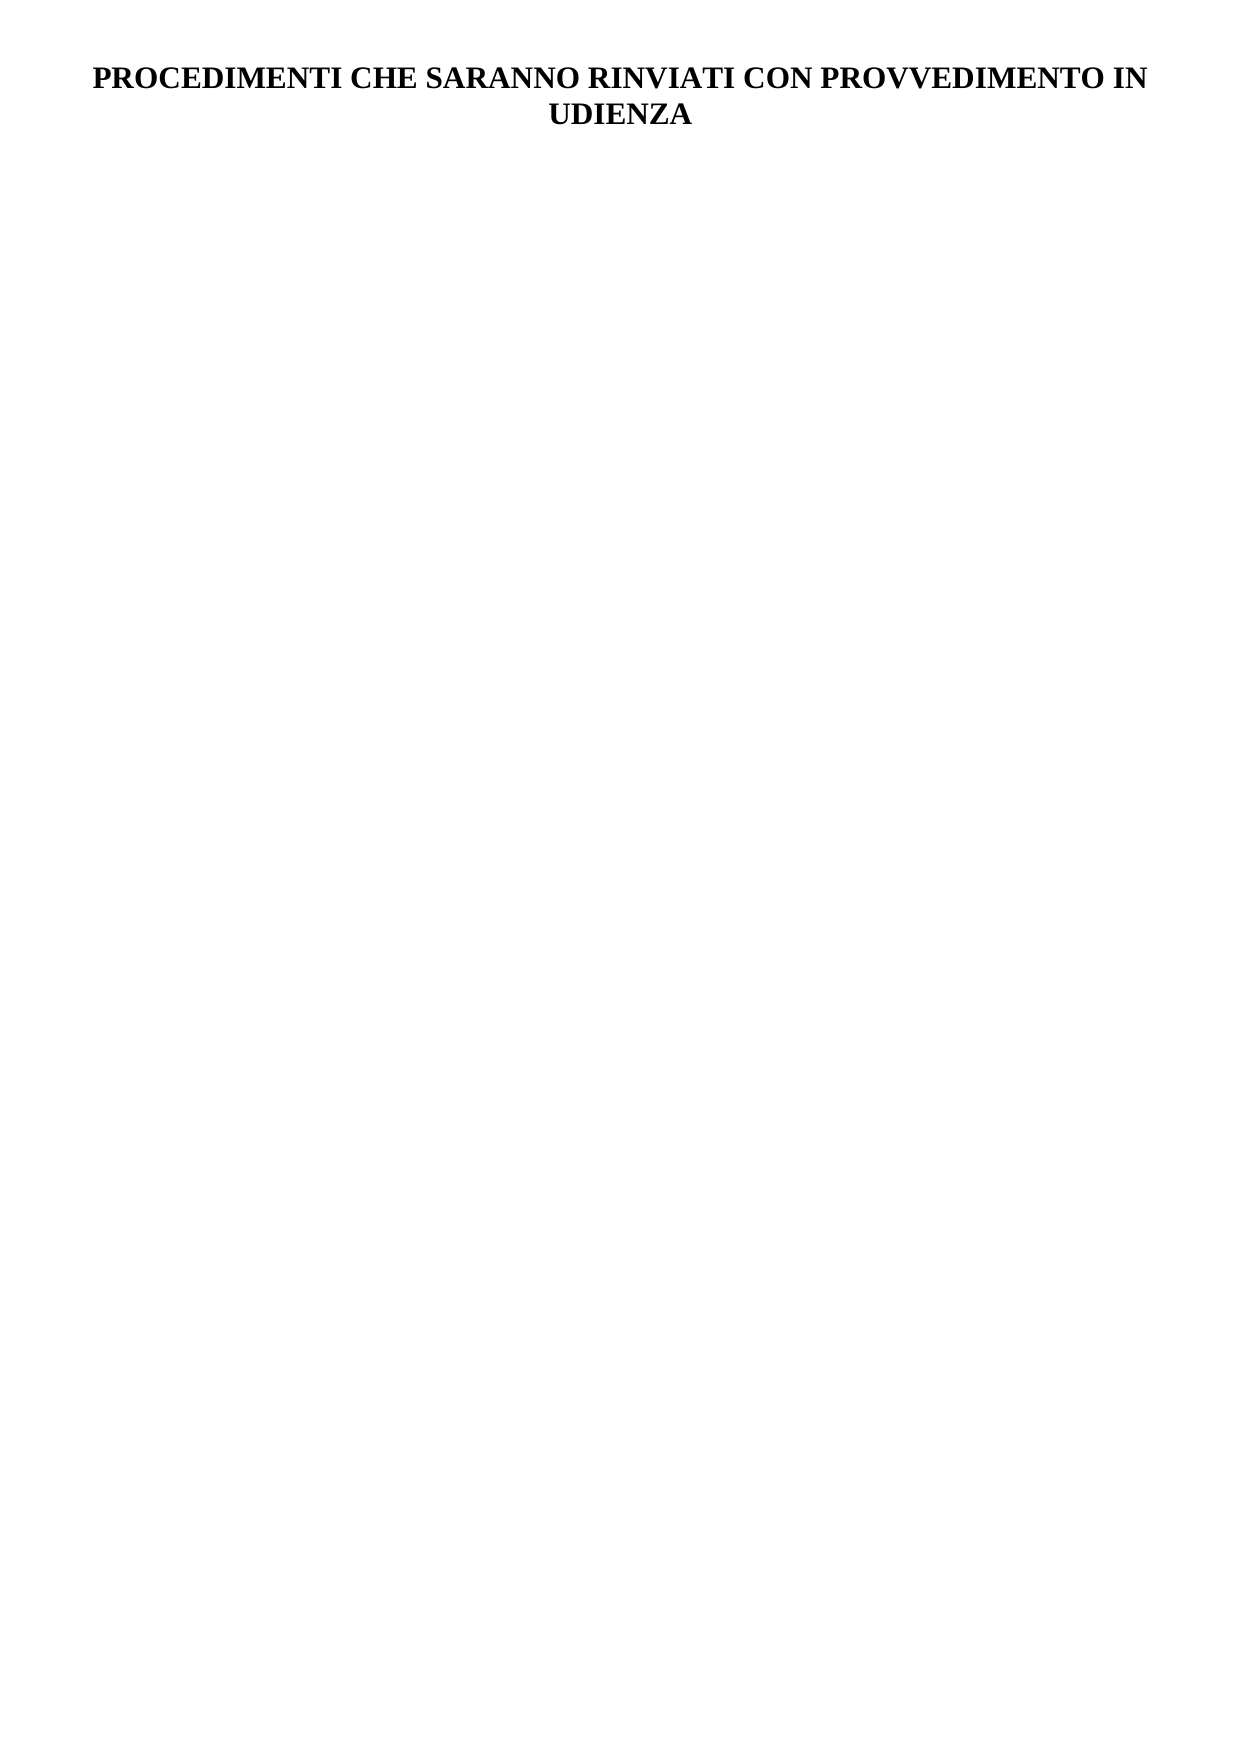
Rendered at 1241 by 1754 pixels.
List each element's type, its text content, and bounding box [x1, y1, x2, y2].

text PROCEDIMENTI CHE SARANNO RINVIATI CON PROVVEDIMENTO IN UDIENZA [89, 59, 1152, 131]
